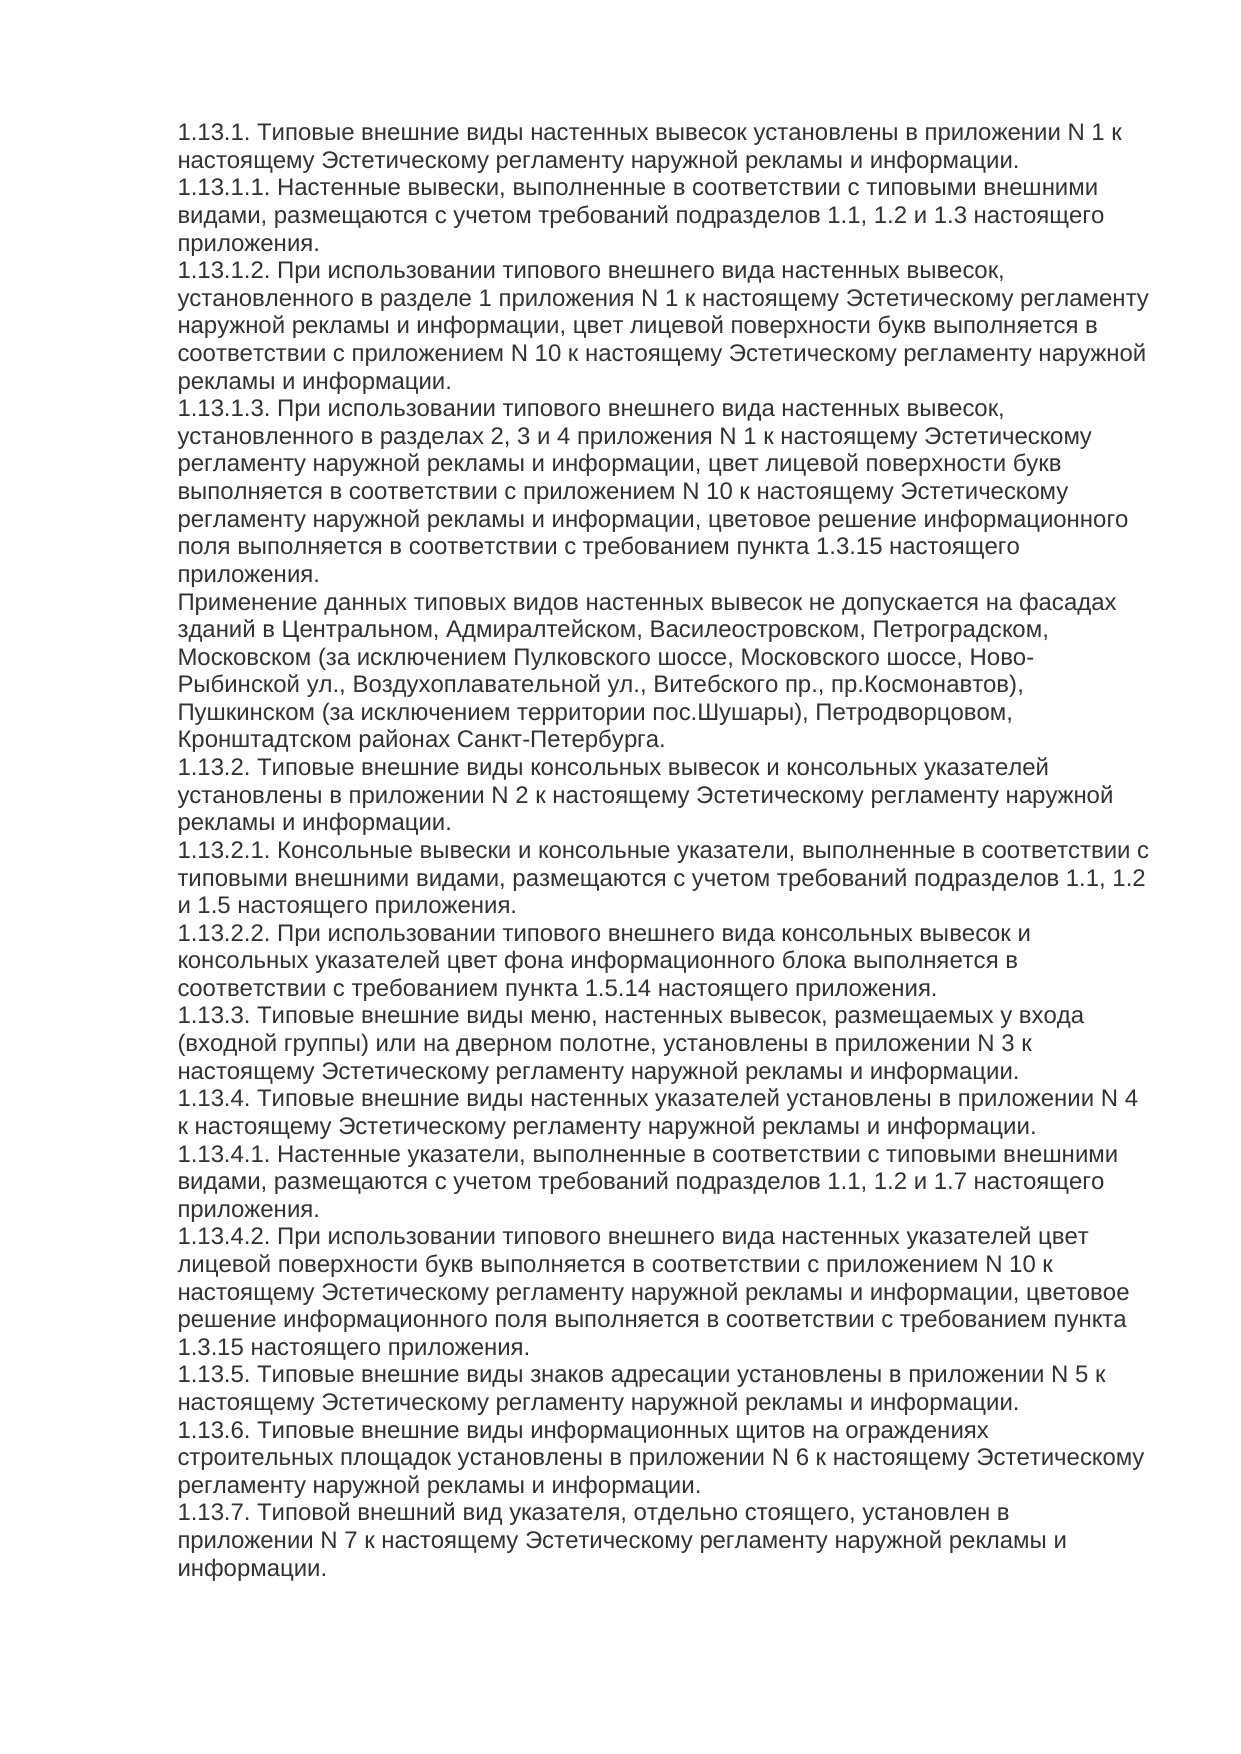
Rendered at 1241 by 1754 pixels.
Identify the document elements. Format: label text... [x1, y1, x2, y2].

text 1.13.5. Типовые внешние виды знаков адресации установлены в приложении N 5 к настоящему Эстетическому регламенту наружной рекламы и информации. [177, 1360, 1152, 1416]
text Применение данных типовых видов настенных вывесок не допускается на фасадах зданий в Центральном, Адмиралтейском, Василеостровском, Петроградском, Московском (за исключением Пулковского шоссе, Московского шоссе, Ново-Рыбинской ул., Воздухоплавательной ул., Витебского пр., пр.Космонавтов), Пушкинском (за исключением территории пос.Шушары), Петродворцовом, Кронштадтском районах Санкт-Петербурга. [177, 587, 1152, 753]
text 1.13.4.2. При использовании типового внешнего вида настенных указателей цвет лицевой поверхности букв выполняется в соответствии с приложением N 10 к настоящему Эстетическому регламенту наружной рекламы и информации, цветовое решение информационного поля выполняется в соответствии с требованием пункта 1.3.15 настоящего приложения. [177, 1222, 1152, 1360]
text 1.13.2.2. При использовании типового внешнего вида консольных вывесок и консольных указателей цвет фона информационного блока выполняется в соответствии с требованием пункта 1.5.14 настоящего приложения. [177, 919, 1152, 1001]
text 1.13.1.1. Настенные вывески, выполненные в соответствии с типовыми внешними видами, размещаются с учетом требований подразделов 1.1, 1.2 и 1.3 настоящего приложения. [177, 173, 1152, 256]
text 1.13.7. Типовой внешний вид указателя, отдельно стоящего, установлен в приложении N 7 к настоящему Эстетическому регламенту наружной рекламы и информации. [177, 1498, 1152, 1581]
text 1.13.1. Типовые внешние виды настенных вывесок установлены в приложении N 1 к настоящему Эстетическому регламенту наружной рекламы и информации. [177, 118, 1152, 173]
text 1.13.3. Типовые внешние виды меню, настенных вывесок, размещаемых у входа (входной группы) или на дверном полотне, установлены в приложении N 3 к настоящему Эстетическому регламенту наружной рекламы и информации. [177, 1001, 1152, 1084]
text 1.13.6. Типовые внешние виды информационных щитов на ограждениях строительных площадок установлены в приложении N 6 к настоящему Эстетическому регламенту наружной рекламы и информации. [177, 1416, 1152, 1498]
text 1.13.1.3. При использовании типового внешнего вида настенных вывесок, установленного в разделах 2, 3 и 4 приложения N 1 к настоящему Эстетическому регламенту наружной рекламы и информации, цвет лицевой поверхности букв выполняется в соответствии с приложением N 10 к настоящему Эстетическому регламенту наружной рекламы и информации, цветовое решение информационного поля выполняется в соответствии с требованием пункта 1.3.15 настоящего приложения. [177, 394, 1152, 587]
text 1.13.4. Типовые внешние виды настенных указателей установлены в приложении N 4 к настоящему Эстетическому регламенту наружной рекламы и информации. [177, 1084, 1152, 1139]
text 1.13.4.1. Настенные указатели, выполненные в соответствии с типовыми внешними видами, размещаются с учетом требований подразделов 1.1, 1.2 и 1.7 настоящего приложения. [177, 1139, 1152, 1222]
text 1.13.2. Типовые внешние виды консольных вывесок и консольных указателей установлены в приложении N 2 к настоящему Эстетическому регламенту наружной рекламы и информации. [177, 753, 1152, 836]
text 1.13.2.1. Консольные вывески и консольные указатели, выполненные в соответствии с типовыми внешними видами, размещаются с учетом требований подразделов 1.1, 1.2 и 1.5 настоящего приложения. [177, 836, 1152, 919]
text 1.13.1.2. При использовании типового внешнего вида настенных вывесок, установленного в разделе 1 приложения N 1 к настоящему Эстетическому регламенту наружной рекламы и информации, цвет лицевой поверхности букв выполняется в соответствии с приложением N 10 к настоящему Эстетическому регламенту наружной рекламы и информации. [177, 256, 1152, 394]
